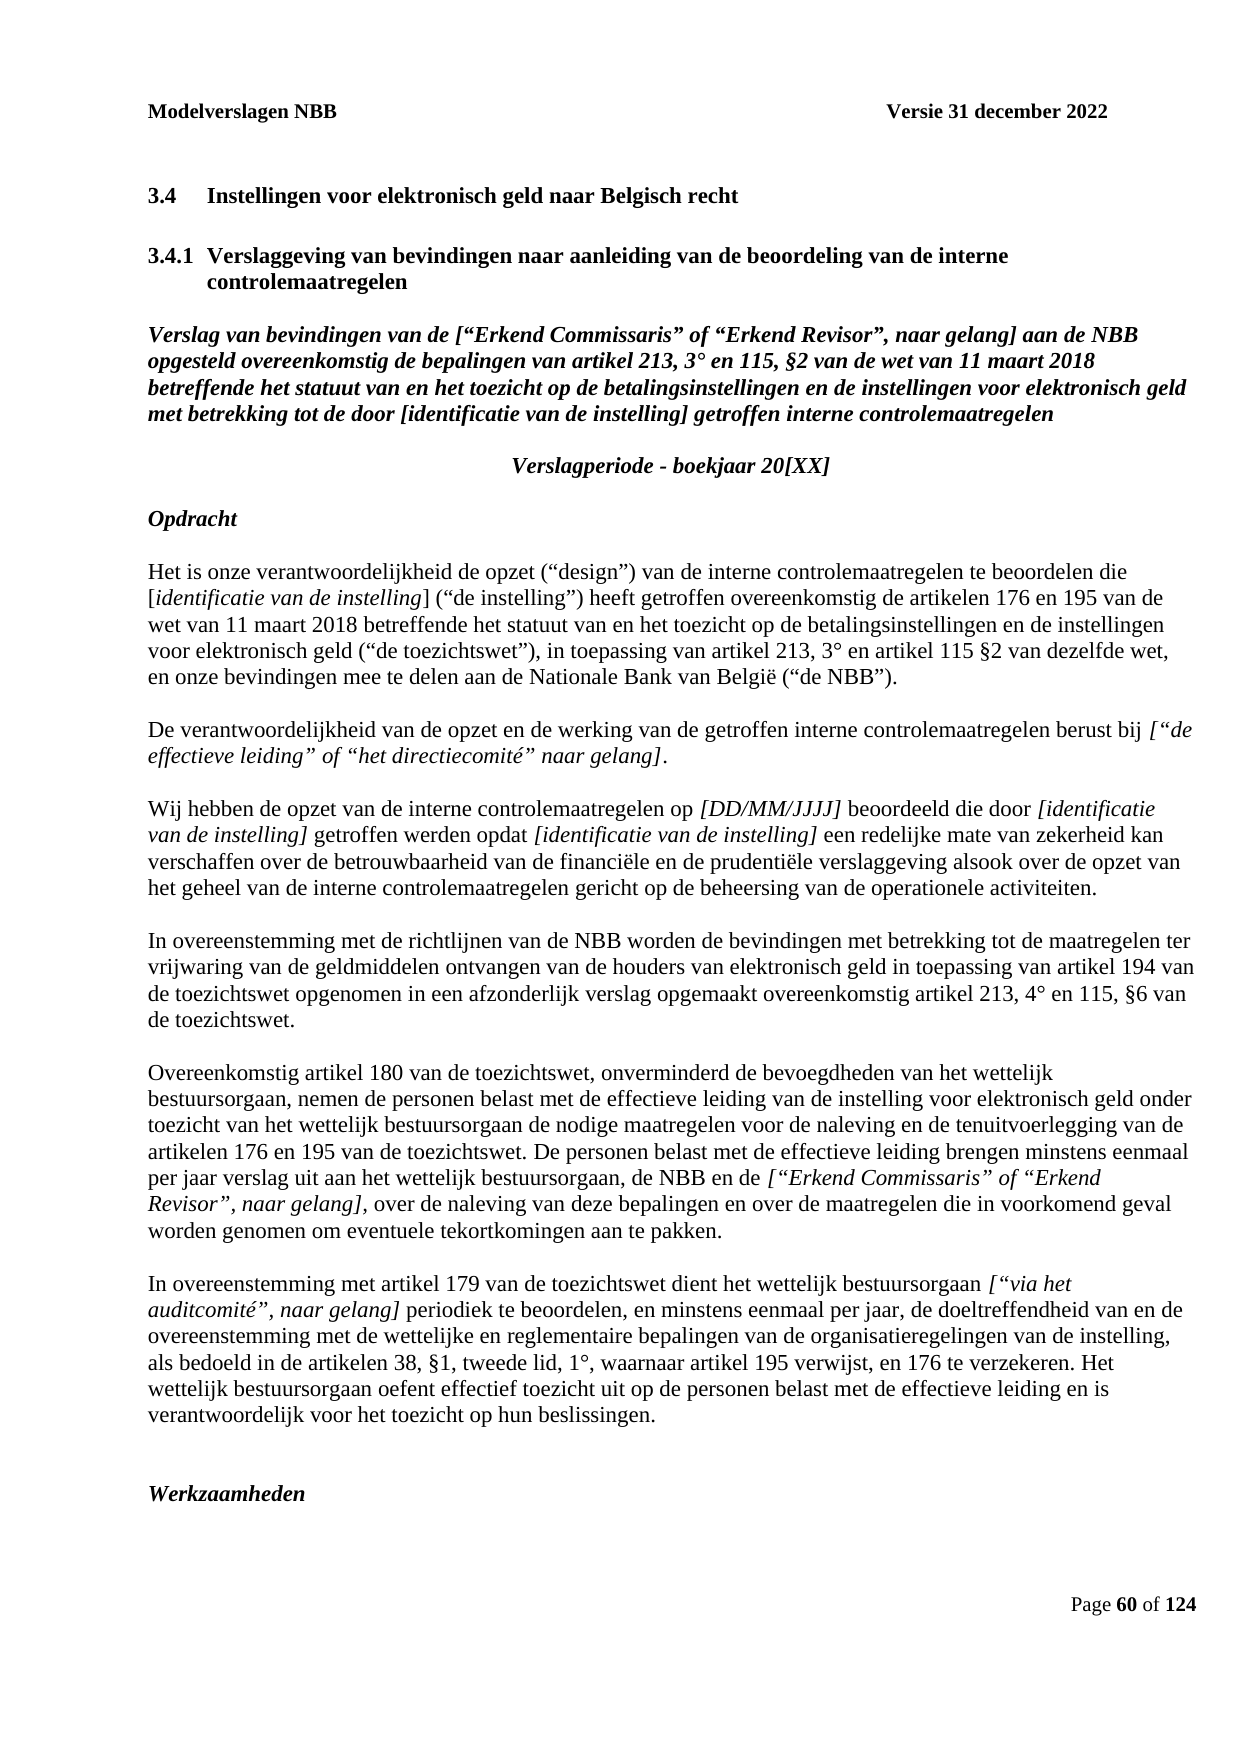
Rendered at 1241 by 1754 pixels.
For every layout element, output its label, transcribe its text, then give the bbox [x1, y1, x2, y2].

text De verantwoordelijkheid van de opzet en de werking van de getroffen interne controlemaatregelen berust bij [“de effectieve leiding” of “het directiecomité” naar gelang]. [148, 716, 1196, 769]
text Verslagperiode - boekjaar 20[XX] [148, 453, 1196, 479]
text Het is onze verantwoordelijkheid de opzet (“design”) van de interne controlemaatregelen te beoordelen die [identificatie van de instelling] (“de instelling”) heeft getroffen overeenkomstig de artikelen 176 en 195 van de wet van 11 maart 2018 betreffende het statuut van en het toezicht op de betalingsinstellingen en de instellingen voor elektronisch geld (“de toezichtswet”), in toepassing van artikel 213, 3° en artikel 115 §2 van dezelfde wet, en onze bevindingen mee te delen aan de Nationale Bank van België (“de NBB”). [148, 558, 1196, 690]
text Verslag van bevindingen van de [“Erkend Commissaris” of “Erkend Revisor”, naar gelang] aan de NBB opgesteld overeenkomstig de bepalingen van artikel 213, 3° en 115, §2 van de wet van 11 maart 2018 betreffende het statuut van en het toezicht op de betalingsinstellingen en de instellingen voor elektronisch geld met betrekking tot de door [identificatie van de instelling] getroffen interne controlemaatregelen [148, 321, 1196, 426]
subtitle Verslaggeving van bevindingen naar aanleiding van de beoordeling van de interne controlemaatregelen [148, 242, 1196, 294]
subtitle Instellingen voor elektronisch geld naar Belgisch recht [148, 182, 1196, 242]
text Overeenkomstig artikel 180 van de toezichtswet, onverminderd de bevoegdheden van het wettelijk bestuursorgaan, nemen de personen belast met de effectieve leiding van de instelling voor elektronisch geld onder toezicht van het wettelijk bestuursorgaan de nodige maatregelen voor de naleving en de tenuitvoerlegging van de artikelen 176 en 195 van de toezichtswet. De personen belast met de effectieve leiding brengen minstens eenmaal per jaar verslag uit aan het wettelijk bestuursorgaan, de NBB en de [“Erkend Commissaris” of “Erkend Revisor”, naar gelang], over de naleving van deze bepalingen en over de maatregelen die in voorkomend geval worden genomen om eventuele tekortkomingen aan te pakken. [148, 1059, 1196, 1243]
text Werkzaamheden [148, 1480, 1196, 1507]
text Wij hebben de opzet van de interne controlemaatregelen op [DD/MM/JJJJ] beoordeeld die door [identificatie van de instelling] getroffen werden opdat [identificatie van de instelling] een redelijke mate van zekerheid kan verschaffen over de betrouwbaarheid van de financiële en de prudentiële verslaggeving alsook over de opzet van het geheel van de interne controlemaatregelen gericht op de beheersing van de operationele activiteiten. [148, 795, 1196, 901]
text In overeenstemming met de richtlijnen van de NBB worden de bevindingen met betrekking tot de maatregelen ter vrijwaring van de geldmiddelen ontvangen van de houders van elektronisch geld in toepassing van artikel 194 van de toezichtswet opgenomen in een afzonderlijk verslag opgemaakt overeenkomstig artikel 213, 4° en 115, §6 van de toezichtswet. [148, 927, 1196, 1032]
text Opdracht [148, 505, 1196, 532]
text In overeenstemming met artikel 179 van de toezichtswet dient het wettelijk bestuursorgaan [“via het auditcomité”, naar gelang] periodiek te beoordelen, en minstens eenmaal per jaar, de doeltreffendheid van en de overeenstemming met de wettelijke en reglementaire bepalingen van de organisatieregelingen van de instelling, als bedoeld in de artikelen 38, §1, tweede lid, 1°, waarnaar artikel 195 verwijst, en 176 te verzekeren. Het wettelijk bestuursorgaan oefent effectief toezicht uit op de personen belast met de effectieve leiding en is verantwoordelijk voor het toezicht op hun beslissingen. [148, 1269, 1196, 1428]
